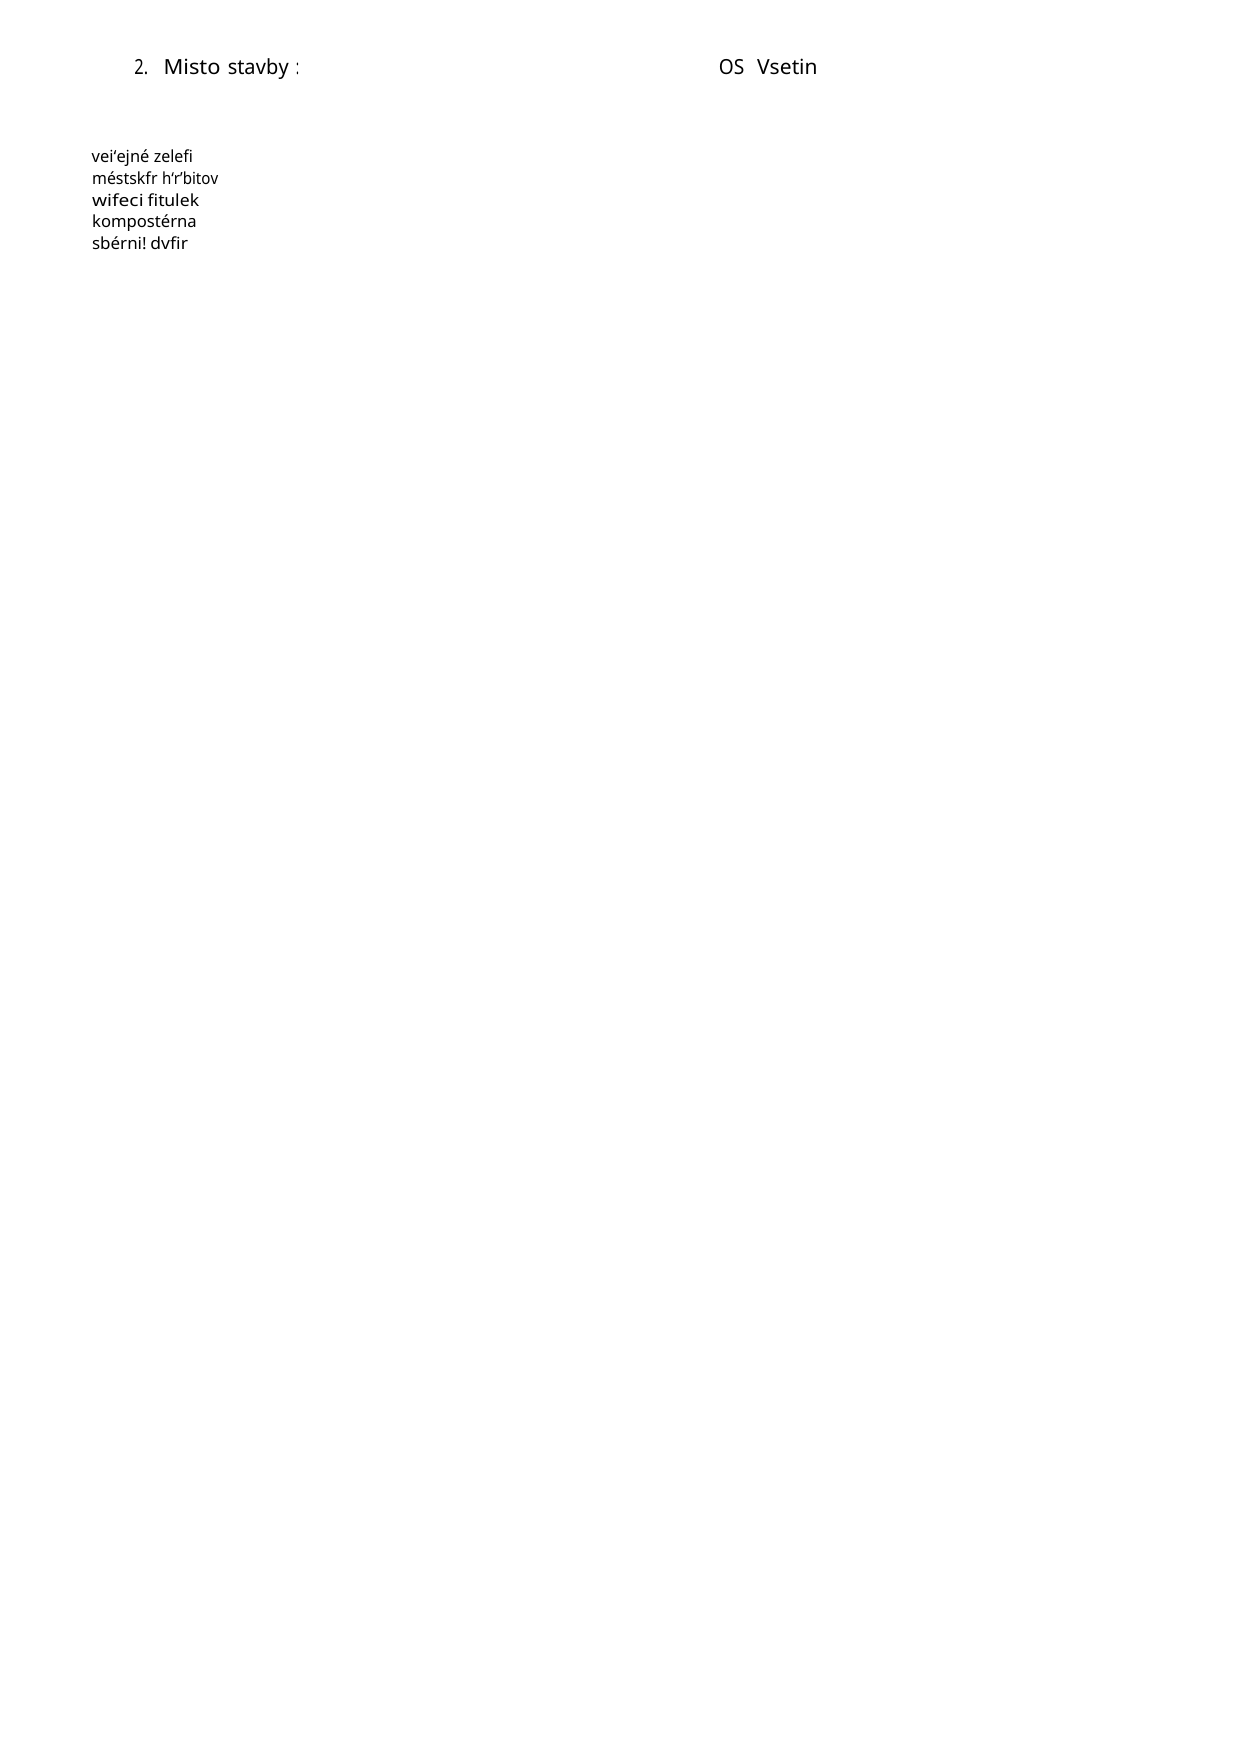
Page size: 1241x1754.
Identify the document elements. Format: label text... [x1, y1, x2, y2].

text vei‘ejnézelefi méstskfrh‘r’bitov wifecifitulek kompostérna sbérni!dvfir [91, 146, 220, 254]
text 2.Mistostavby: OSVsetin [133, 52, 1123, 81]
